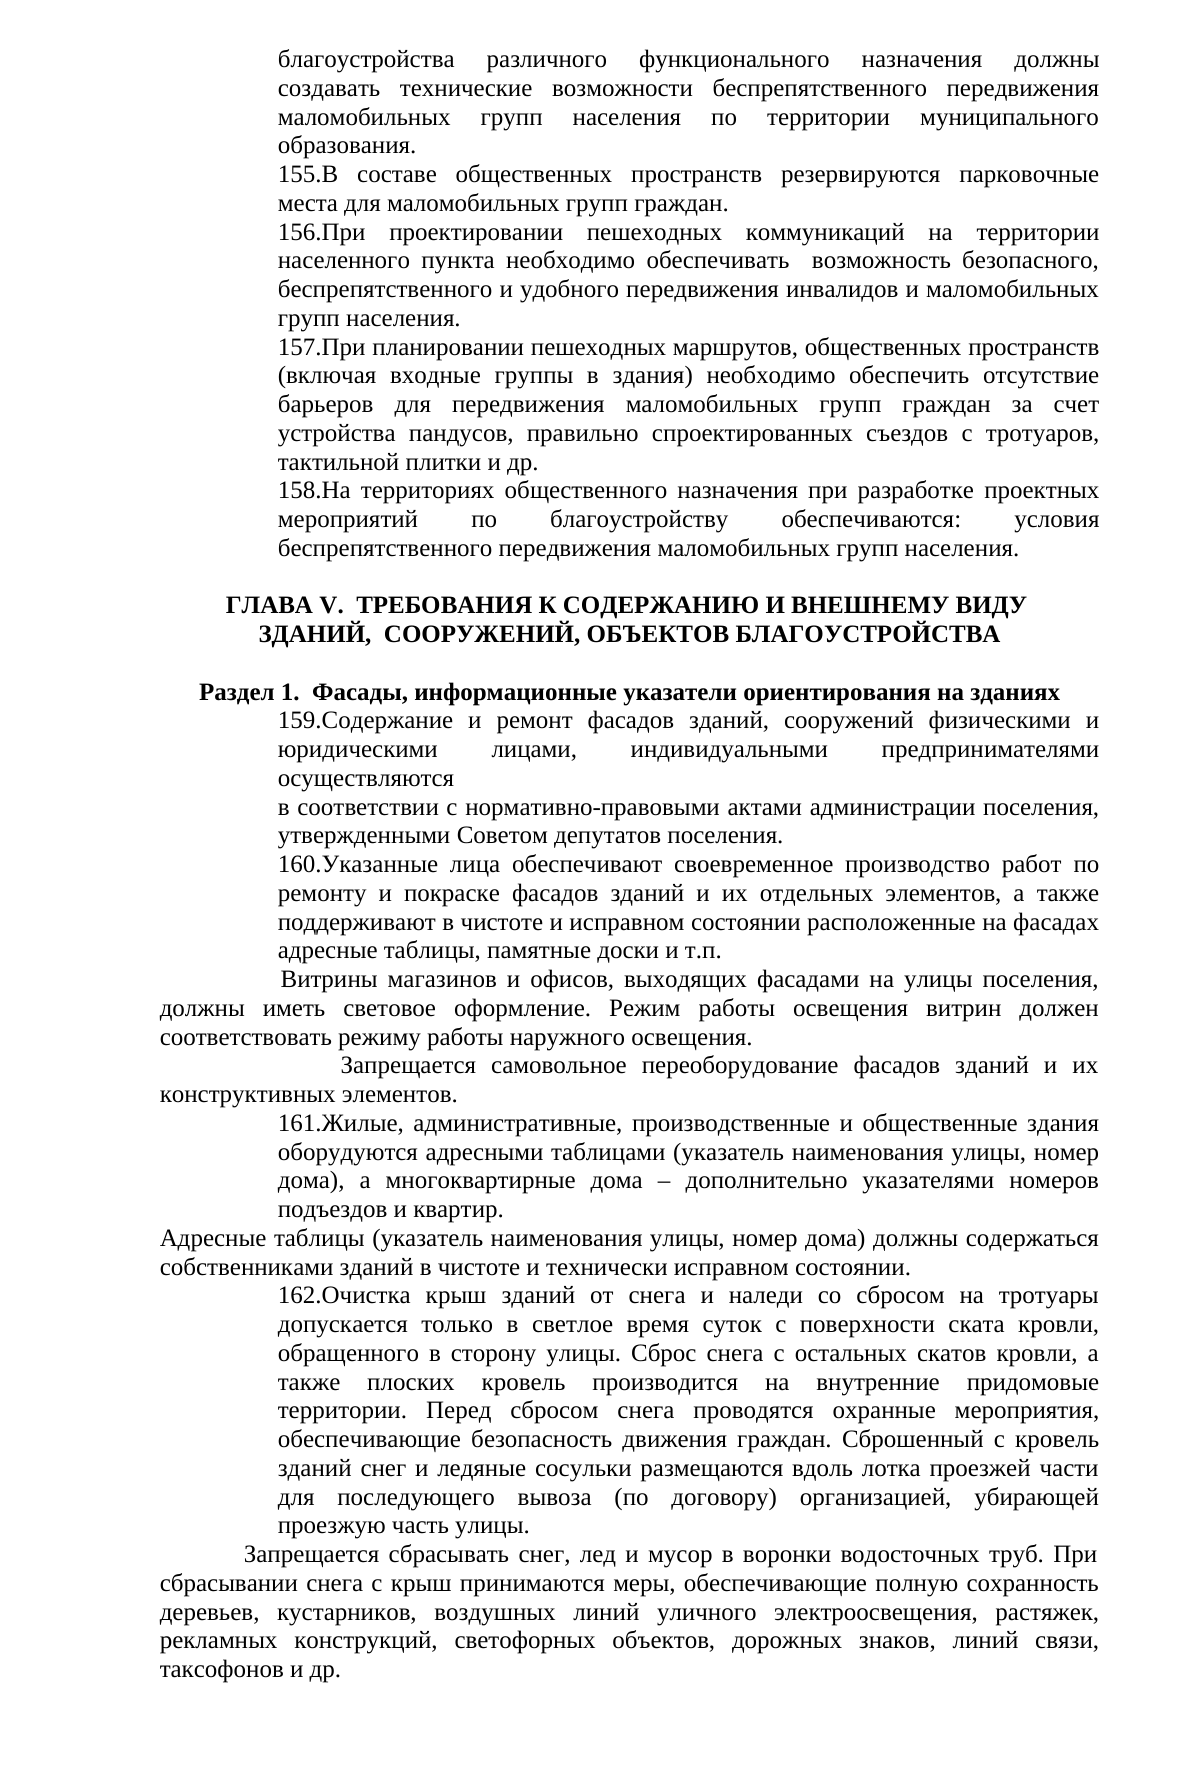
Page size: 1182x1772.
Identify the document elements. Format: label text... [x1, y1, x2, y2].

text Раздел 1. Фасады, информационные указатели ориентирования на зданиях [159, 677, 1100, 706]
text 158.На территориях общественного назначения при разработке проектных мероприятий по благоустройству обеспечиваются: условия беспрепятственного передвижения маломобильных групп населения. [278, 476, 1100, 562]
text 160.Указанные лица обеспечивают своевременное производство работ по ремонту и покраске фасадов зданий и их отдельных элементов, а также поддерживают в чистоте и исправном состоянии расположенные на фасадах адресные таблицы, памятные доски и т.п. [278, 849, 1100, 964]
text Витрины магазинов и офисов, выходящих фасадами на улицы поселения, должны иметь световое оформление. Режим работы освещения витрин должен соответствовать режиму работы наружного освещения. [159, 964, 1100, 1051]
text Глава V. Требования к содержанию и внешнему виду зданий, сооружений, объектов благоустройства [159, 591, 1100, 648]
text 159.Содержание и ремонт фасадов зданий, сооружений физическими и юридическими лицами, индивидуальными предпринимателями осуществляются в соответствии с нормативно-правовыми актами администрации поселения, утвержденными Советом депутатов поселения. [278, 706, 1100, 849]
text 161.Жилые, административные, производственные и общественные здания оборудуются адресными таблицами (указатель наименования улицы, номер дома), а многоквартирные дома – дополнительно указателями номеров подъездов и квартир. [278, 1108, 1100, 1223]
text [278, 44, 1100, 159]
text Запрещается самовольное переоборудование фасадов зданий и их конструктивных элементов. [159, 1051, 1100, 1108]
text 157.При планировании пешеходных маршрутов, общественных пространств (включая входные группы в здания) необходимо обеспечить отсутствие барьеров для передвижения маломобильных групп граждан за счет устройства пандусов, правильно спроектированных съездов с тротуаров, тактильной плитки и др. [278, 332, 1100, 476]
text 156.При проектировании пешеходных коммуникаций на территории населенного пункта необходимо обеспечивать возможность безопасного, беспрепятственного и удобного передвижения инвалидов и маломобильных групп населения. [278, 217, 1100, 332]
text 162.Очистка крыш зданий от снега и наледи со сбросом на тротуары допускается только в светлое время суток с поверхности ската кровли, обращенного в сторону улицы. Сброс снега с остальных скатов кровли, а также плоских кровель производится на внутренние придомовые территории. Перед сбросом снега проводятся охранные мероприятия, обеспечивающие безопасность движения граждан. Сброшенный с кровель зданий снег и ледяные сосульки размещаются вдоль лотка проезжей части для последующего вывоза (по договору) организацией, убирающей проезжую часть улицы. [278, 1281, 1100, 1539]
text Запрещается сбрасывать снег, лед и мусор в воронки водосточных труб. При сбрасывании снега с крыш принимаются меры, обеспечивающие полную сохранность деревьев, кустарников, воздушных линий уличного электроосвещения, растяжек, рекламных конструкций, светофорных объектов, дорожных знаков, линий связи, таксофонов и др. [159, 1539, 1100, 1683]
text Адресные таблицы (указатель наименования улицы, номер дома) должны содержаться собственниками зданий в чистоте и технически исправном состоянии. [159, 1223, 1100, 1281]
text 155.В составе общественных пространств резервируются парковочные места для маломобильных групп граждан. [278, 159, 1100, 217]
